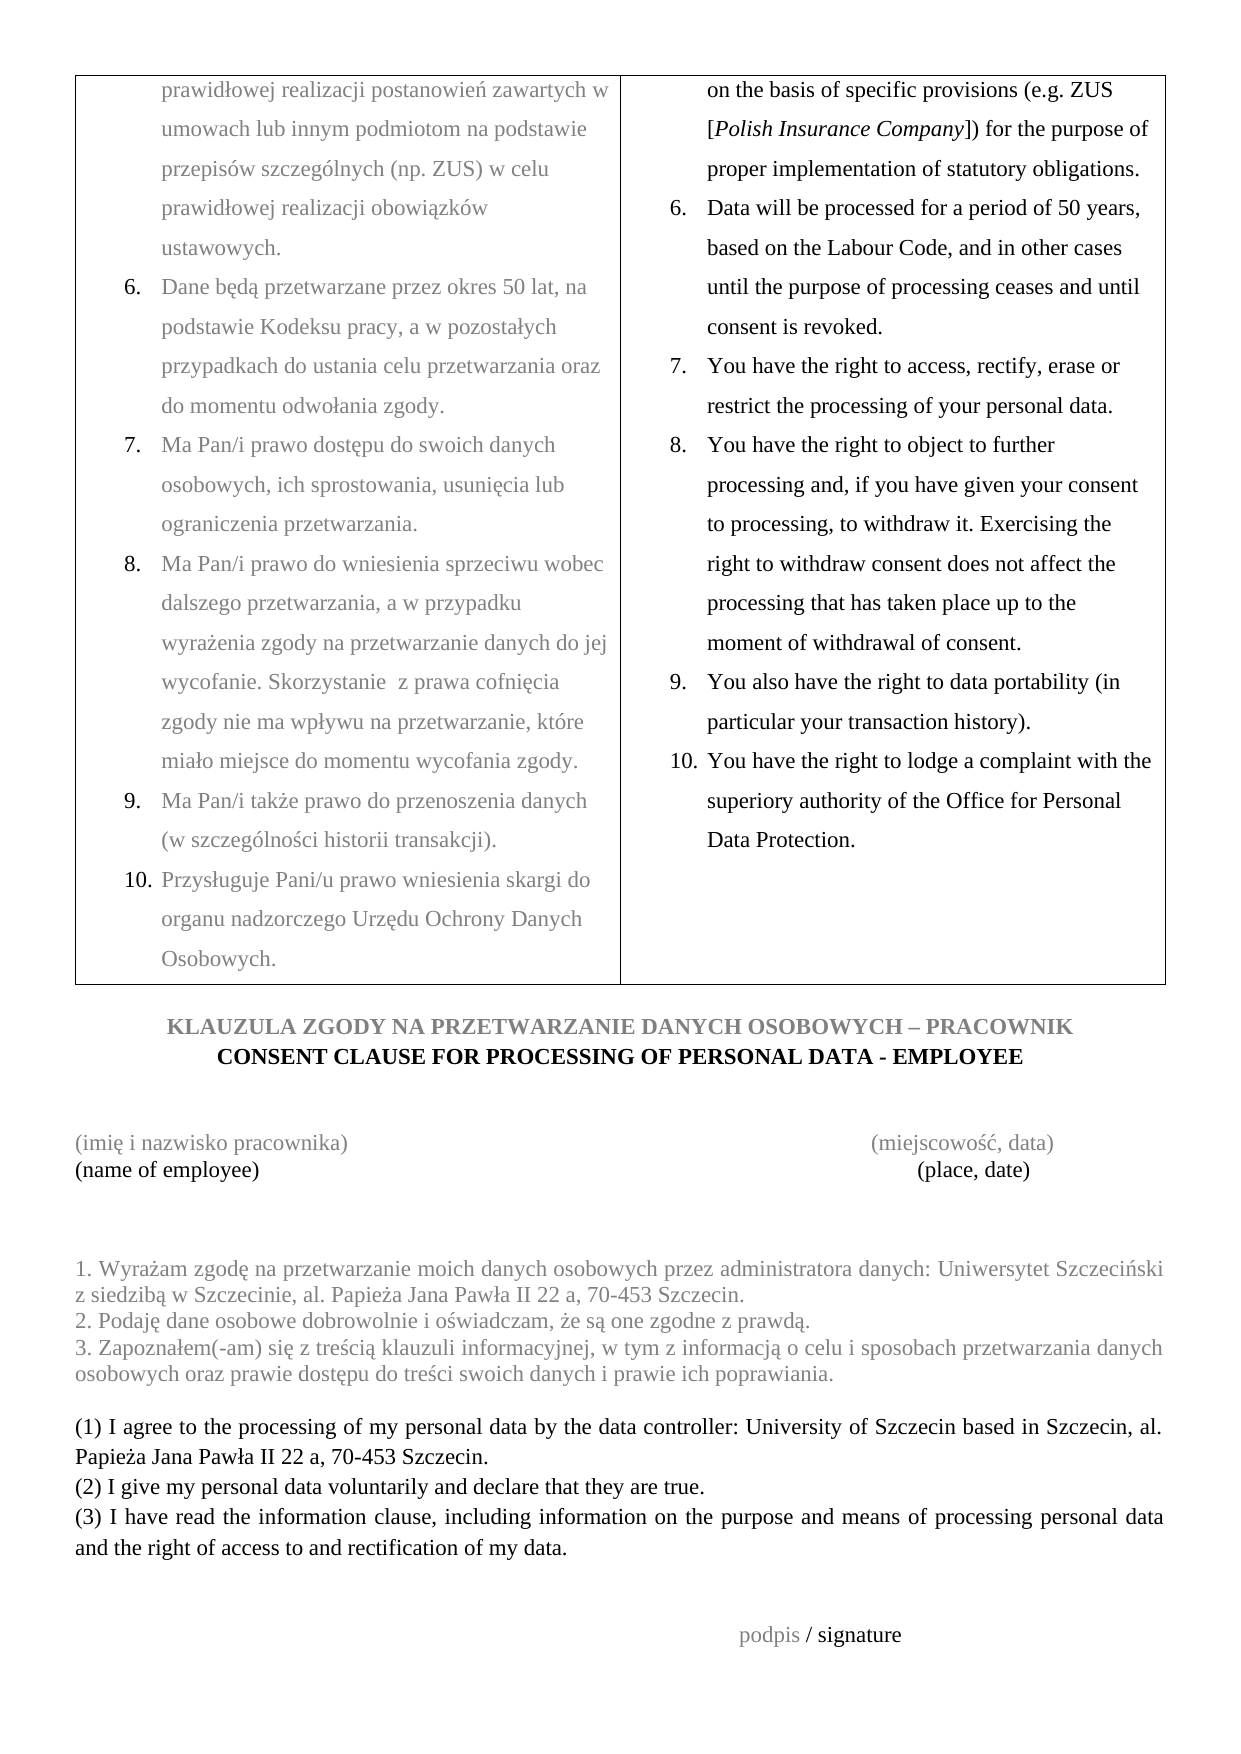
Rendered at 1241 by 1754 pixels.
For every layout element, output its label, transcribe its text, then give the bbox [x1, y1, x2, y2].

text (imię i nazwisko pracownika) (miejscowość, data) [75, 1129, 1165, 1155]
text podpis / signature [665, 1622, 1165, 1648]
text 3. Zapoznałem(-am) się z treścią klauzuli informacyjnej, w tym z informacją o celu i sposobach przetwarzania danych osobowych oraz prawie dostępu do treści swoich danych i prawie ich poprawiania. [75, 1334, 1165, 1386]
text (3) I have read the information clause, including information on the purpose and means of processing personal data and the right of access to and rectification of my data. [75, 1503, 1165, 1560]
text (2) I give my personal data voluntarily and declare that they are true. [75, 1473, 1165, 1499]
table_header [621, 76, 1165, 984]
text KLAUZULA ZGODY NA PRZETWARZANIE DANYCH OSOBOWYCH – PRACOWNIK [75, 1013, 1165, 1039]
text 2. Podaję dane osobowe dobrowolnie i oświadczam, że są one zgodne z prawdą. [75, 1307, 1165, 1334]
text (1) I agree to the processing of my personal data by the data controller: University of Szczecin based in Szczecin, al. Papieża Jana Pawła II 22 a, 70-453 Szczecin. [75, 1413, 1165, 1469]
text (name of employee) (place, date) [75, 1156, 1165, 1183]
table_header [76, 76, 620, 984]
text 1. Wyrażam zgodę na przetwarzanie moich danych osobowych przez administratora danych: Uniwersytet Szczeciński z siedzibą w Szczecinie, al. Papieża Jana Pawła II 22 a, 70-453 Szczecin. [75, 1254, 1165, 1307]
text CONSENT CLAUSE FOR PROCESSING OF PERSONAL DATA - EMPLOYEE [75, 1043, 1165, 1070]
